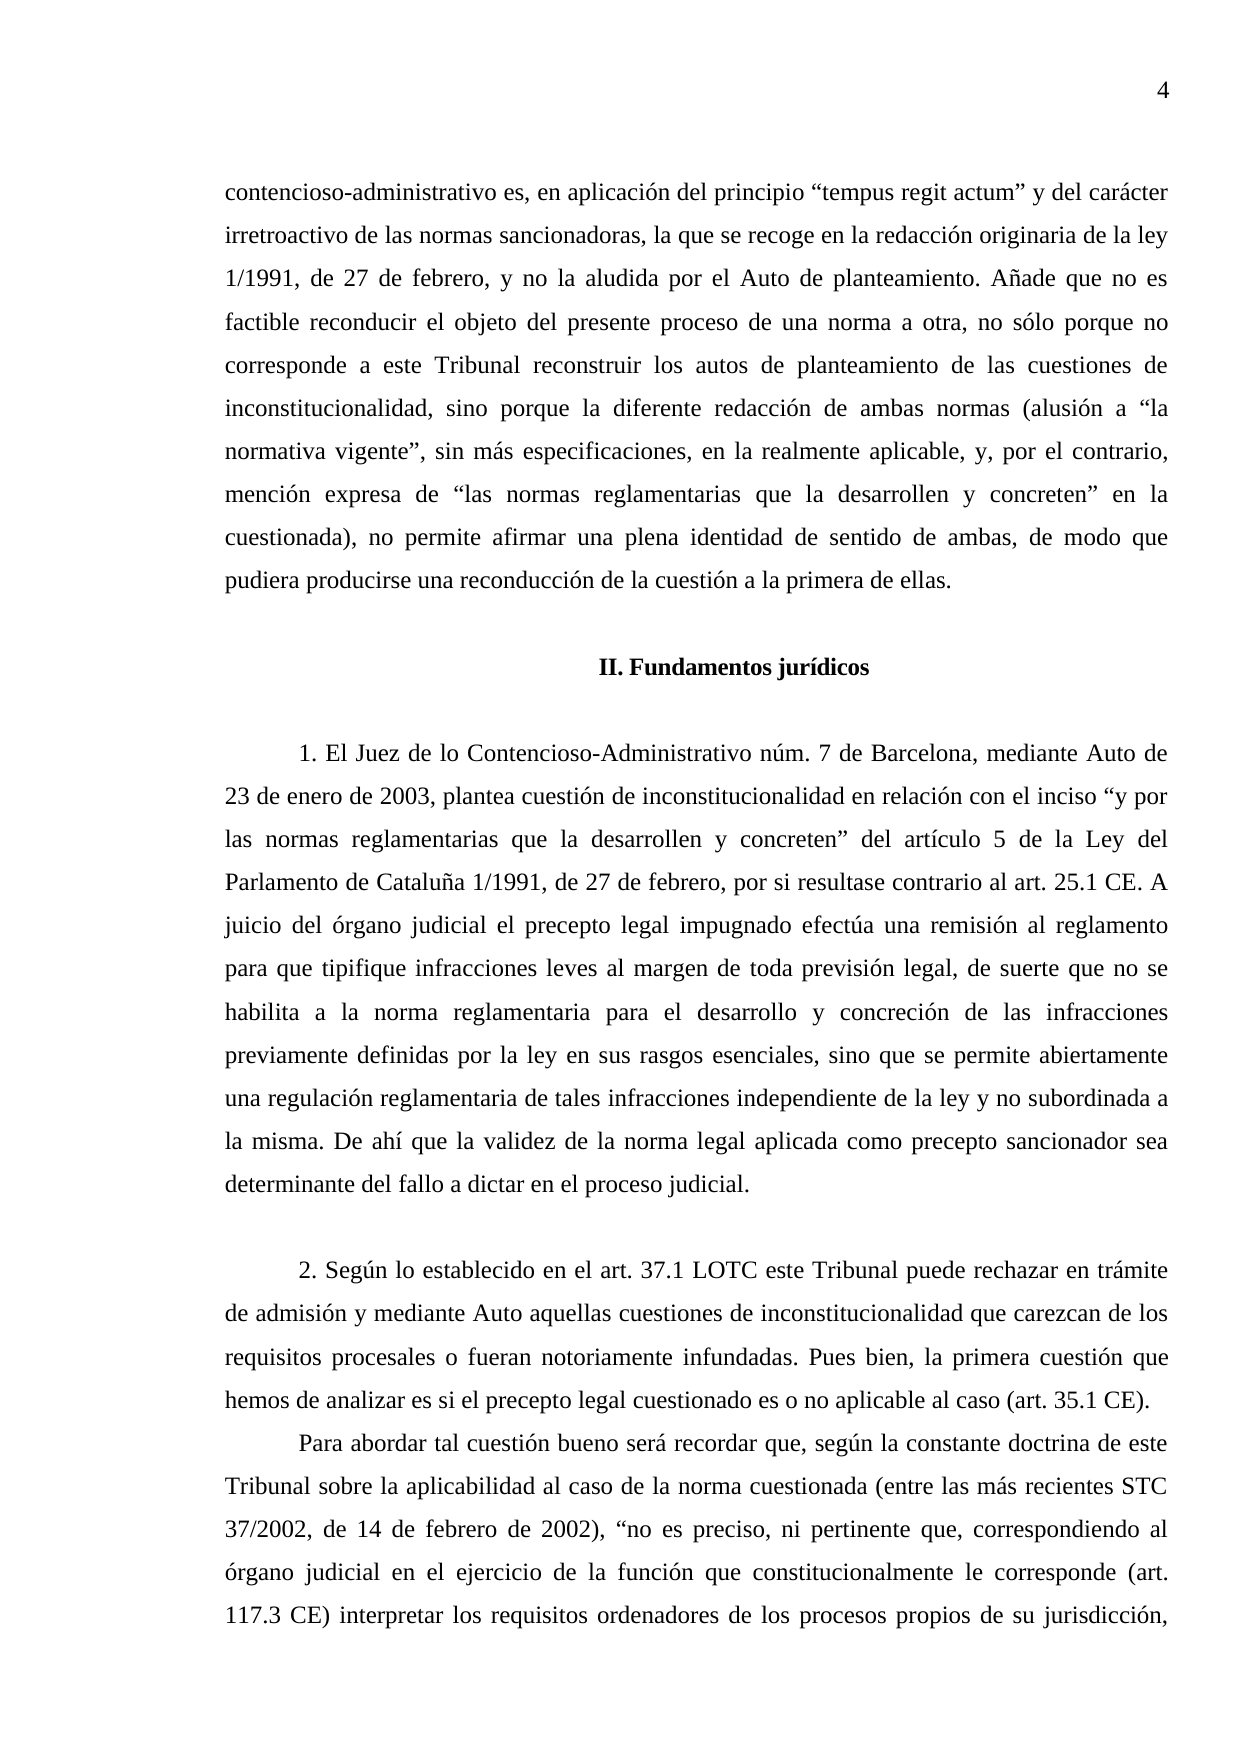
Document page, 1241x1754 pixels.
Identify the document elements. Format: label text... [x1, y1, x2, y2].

text 2. Según lo establecido en el art. 37.1 LOTC este Tribunal puede rechazar en trámite de admisión y mediante Auto aquellas cuestiones de inconstitucionalidad que carezcan de los requisitos procesales o fueran notoriamente infundadas. Pues bien, la primera cuestión que hemos de analizar es si el precepto legal cuestionado es o no aplicable al caso (art. 35.1 CE). [224, 1255, 1169, 1413]
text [224, 177, 1169, 594]
subtitle II. Fundamentos jurídicos [224, 652, 1169, 680]
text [224, 1428, 1169, 1629]
text 1. El Juez de lo Contencioso-Administrativo núm. 7 de Barcelona, mediante Auto de 23 de enero de 2003, plantea cuestión de inconstitucionalidad en relación con el inciso “y por las normas reglamentarias que la desarrollen y concreten” del artículo 5 de la Ley del Parlamento de Cataluña 1/1991, de 27 de febrero, por si resultase contrario al art. 25.1 CE. A juicio del órgano judicial el precepto legal impugnado efectúa una remisión al reglamento para que tipifique infracciones leves al margen de toda previsión legal, de suerte que no se habilita a la norma reglamentaria para el desarrollo y concreción de las infracciones previamente definidas por la ley en sus rasgos esenciales, sino que se permite abiertamente una regulación reglamentaria de tales infracciones independiente de la ley y no subordinada a la misma. De ahí que la validez de la norma legal aplicada como precepto sancionador sea determinante del fallo a dictar en el proceso judicial. [224, 738, 1169, 1198]
